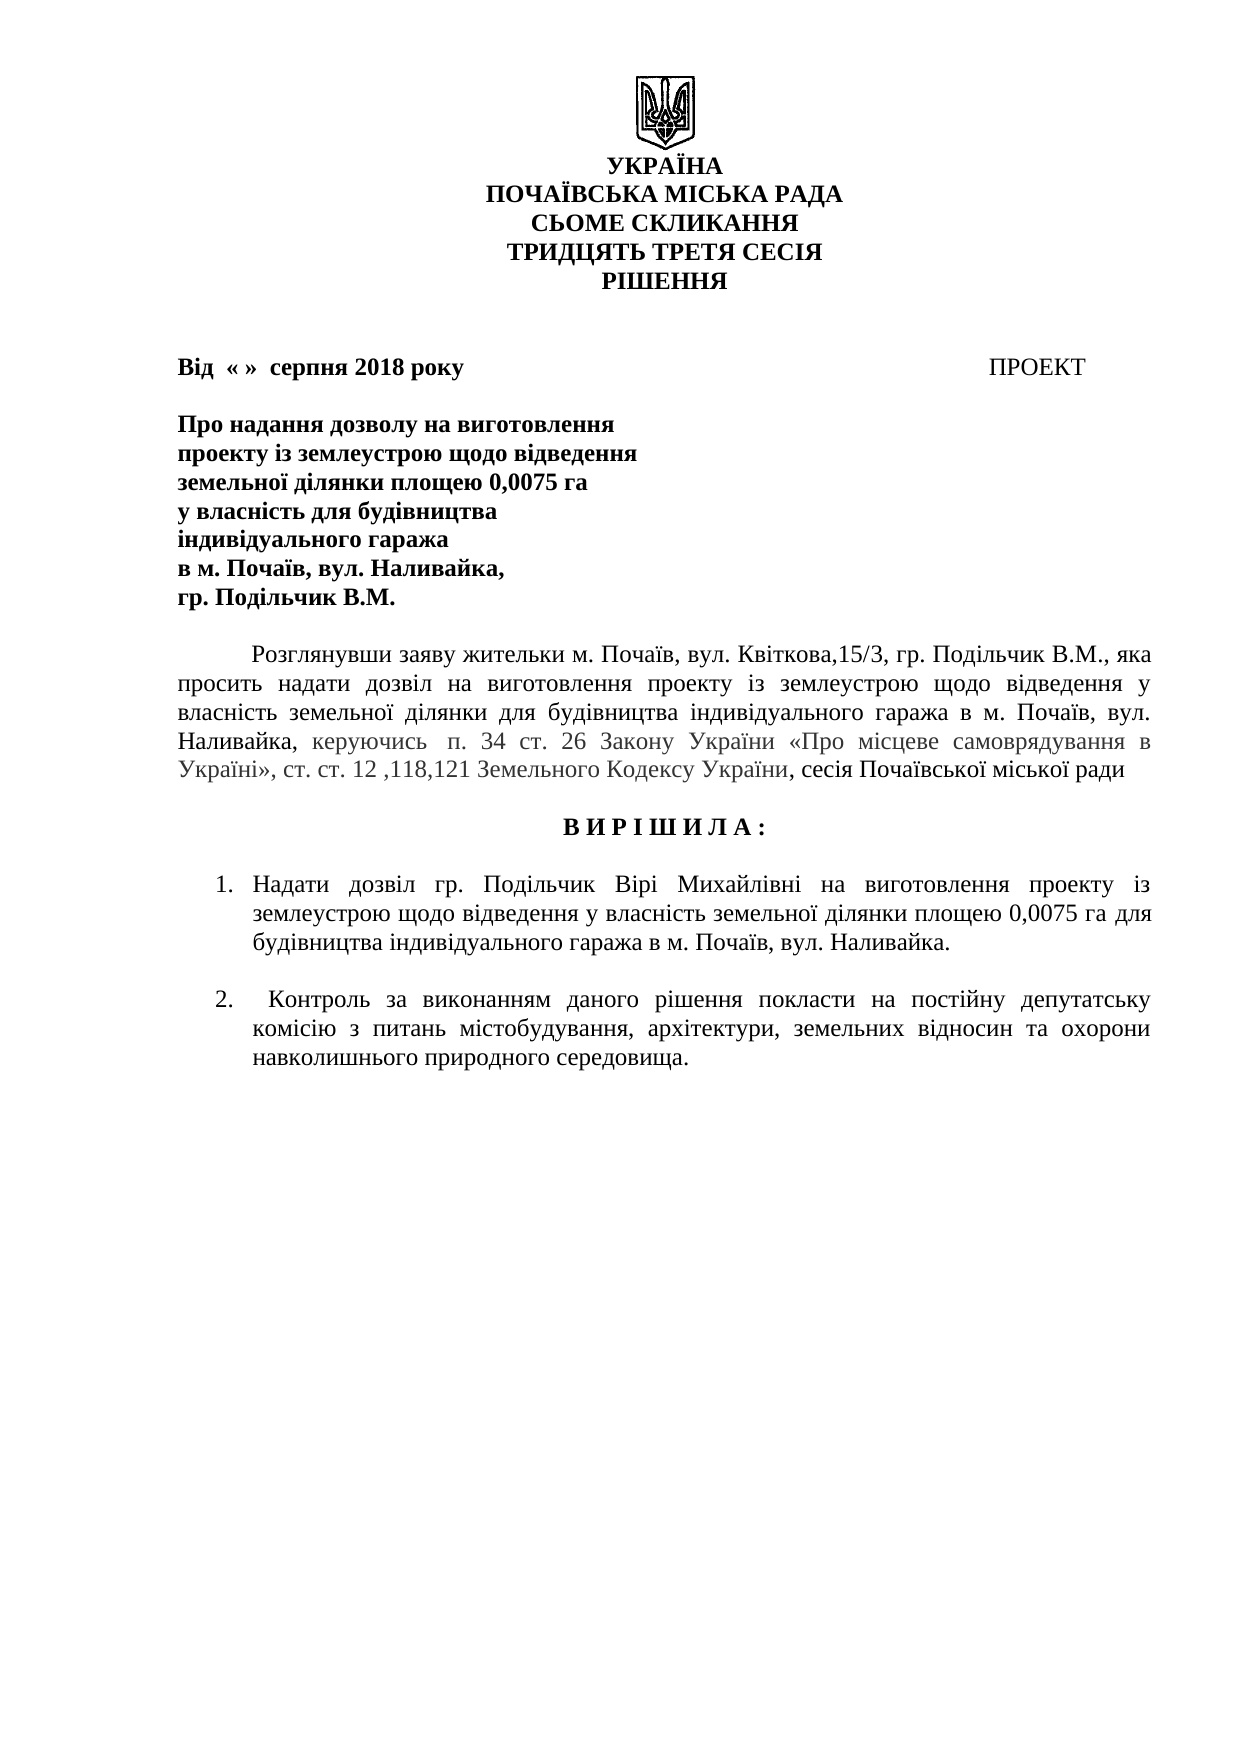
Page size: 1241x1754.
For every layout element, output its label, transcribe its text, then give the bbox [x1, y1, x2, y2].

text Від « » серпня 2018 року ПРОЕКТ [177, 352, 1152, 381]
text земельної ділянки площею 0,0075 га [177, 467, 1152, 496]
text гр. Подільчик В.М. [177, 582, 1152, 611]
text Розглянувши заяву жительки м. Почаїв, вул. Квіткова,15/3, гр. Подільчик В.М., яка просить надати дозвіл на виготовлення проекту із землеустрою щодо відведення у власність земельної ділянки для будівництва індивідуального гаража в м. Почаїв, вул. Наливайка, керуючись п. 34 ст. 26 Закону України «Про місцеве самоврядування в Україні», ст. ст. 12 ,118,121 Земельного Кодексу України, сесія Почаївської міської ради [177, 639, 1152, 783]
text у власність для будівництва [177, 496, 1152, 524]
text В И Р І Ш И Л А : [177, 812, 1152, 841]
text Про надання дозволу на виготовлення [177, 409, 1152, 438]
picture [630, 73, 699, 151]
text проекту із землеустрою щодо відведення [177, 438, 1152, 467]
list Контроль за виконанням даного рішення покласти на постійну депутатську комісію з питань містобудування, архітектури, земельних відносин та охорони навколишнього природного середовища. [215, 984, 1152, 1071]
text в м. Почаїв, вул. Наливайка, [177, 553, 1152, 582]
text індивідуального гаража [177, 524, 1152, 553]
list Надати дозвіл гр. Подільчик Вірі Михайлівні на виготовлення проекту із землеустрою щодо відведення у власність земельної ділянки площею 0,0075 га для будівництва індивідуального гаража в м. Почаїв, вул. Наливайка. [215, 869, 1152, 956]
